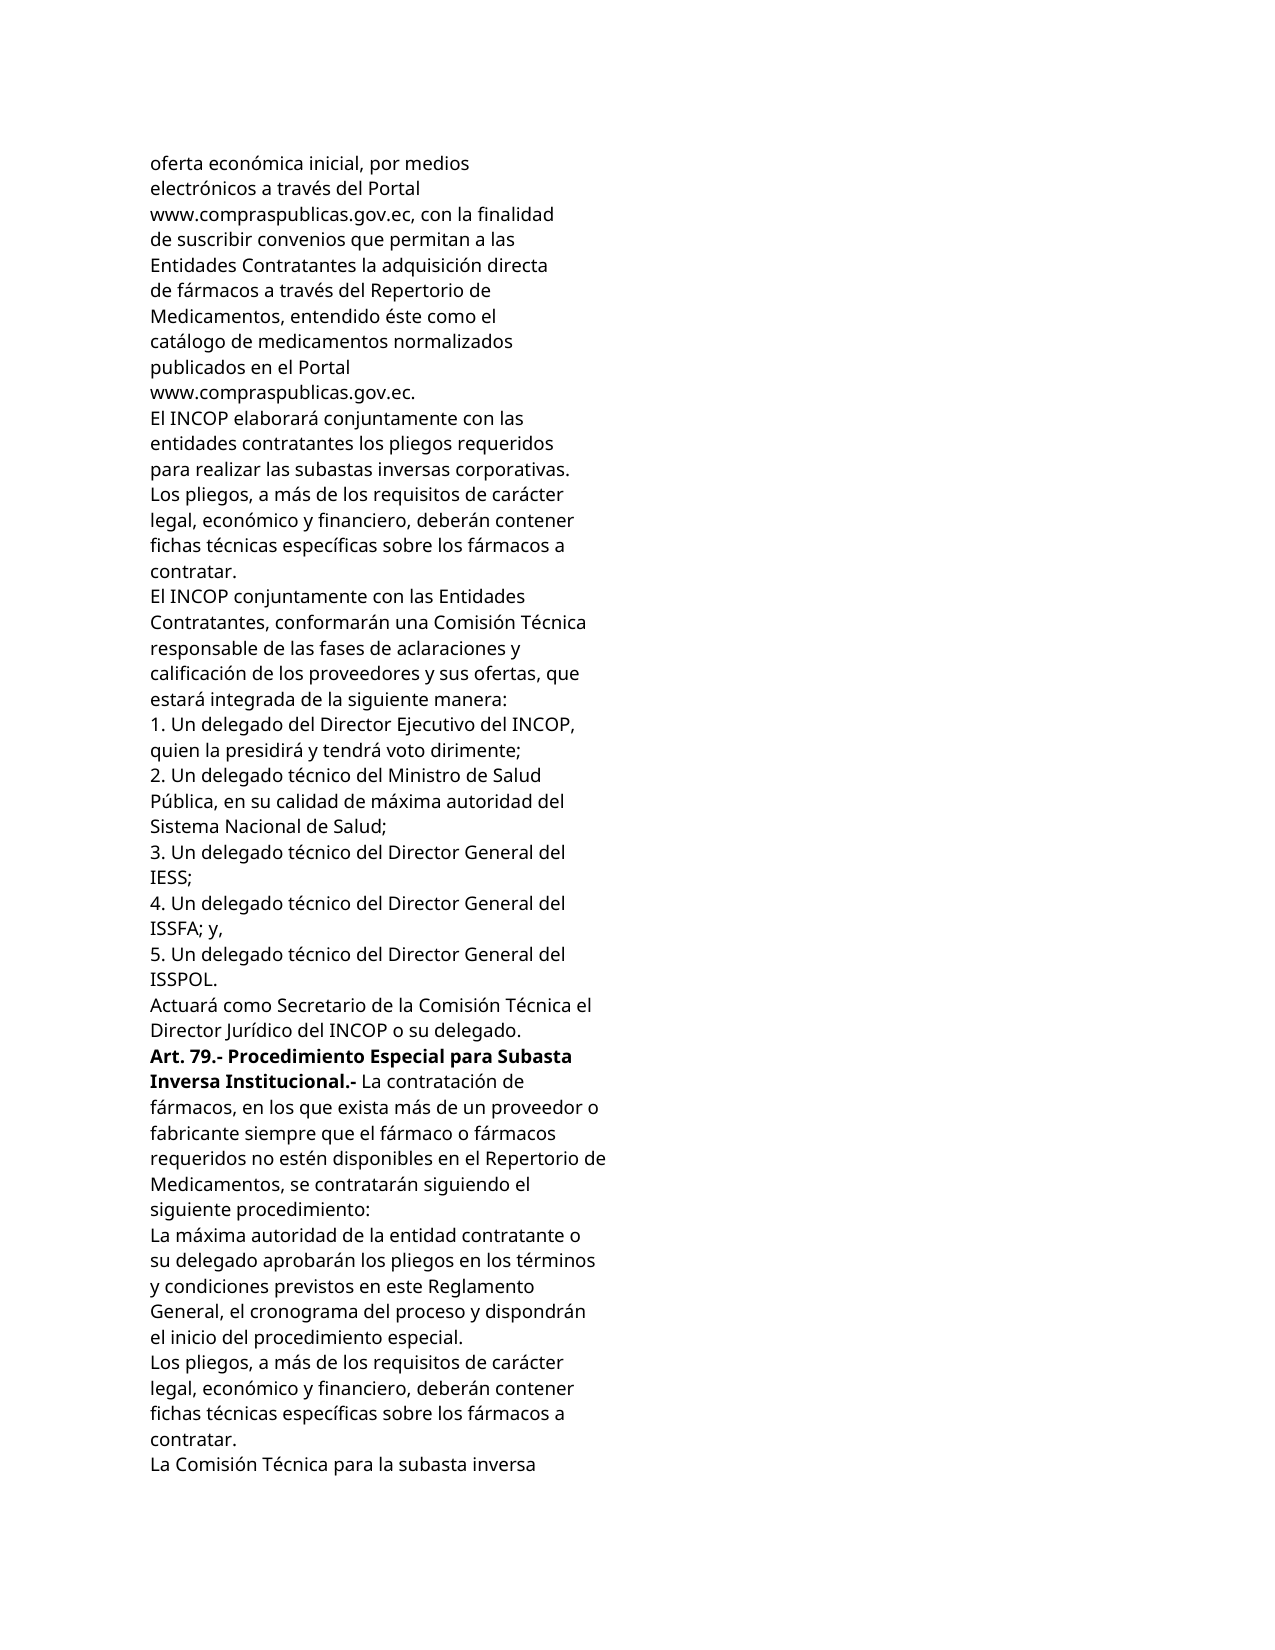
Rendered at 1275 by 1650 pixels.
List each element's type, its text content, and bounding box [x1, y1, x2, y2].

text legal, económico y financiero, deberán contener [150, 507, 1125, 533]
text General, el cronograma del proceso y dispondrán [150, 1298, 1125, 1324]
text oferta económica inicial, por medios [150, 150, 1125, 176]
text Contratantes, conformarán una Comisión Técnica [150, 609, 1125, 635]
text calificación de los proveedores y sus ofertas, que [150, 660, 1125, 686]
text publicados en el Portal [150, 354, 1125, 380]
text 2. Un delegado técnico del Ministro de Salud [150, 762, 1125, 788]
text de fármacos a través del Repertorio de [150, 278, 1125, 303]
text La máxima autoridad de la entidad contratante o [150, 1222, 1125, 1247]
text su delegado aprobarán los pliegos en los términos [150, 1247, 1125, 1273]
text Medicamentos, entendido éste como el [150, 303, 1125, 329]
text electrónicos a través del Portal [150, 176, 1125, 201]
text www.compraspublicas.gov.ec. [150, 380, 1125, 405]
text 4. Un delegado técnico del Director General del [150, 890, 1125, 916]
text IESS; [150, 864, 1125, 890]
text 3. Un delegado técnico del Director General del [150, 839, 1125, 864]
text www.compraspublicas.gov.ec, con la finalidad [150, 201, 1125, 227]
text Pública, en su calidad de máxima autoridad del [150, 788, 1125, 813]
text La Comisión Técnica para la subasta inversa [150, 1452, 1125, 1477]
text de suscribir convenios que permitan a las [150, 227, 1125, 252]
text el inicio del procedimiento especial. [150, 1324, 1125, 1349]
text entidades contratantes los pliegos requeridos [150, 431, 1125, 456]
text El INCOP elaborará conjuntamente con las [150, 405, 1125, 431]
text catálogo de medicamentos normalizados [150, 329, 1125, 354]
text Inversa Institucional.- La contratación de [150, 1069, 1125, 1094]
text para realizar las subastas inversas corporativas. [150, 456, 1125, 482]
text 1. Un delegado del Director Ejecutivo del INCOP, [150, 711, 1125, 737]
text fármacos, en los que exista más de un proveedor o [150, 1094, 1125, 1120]
text siguiente procedimiento: [150, 1196, 1125, 1222]
text legal, económico y financiero, deberán contener [150, 1375, 1125, 1401]
text fichas técnicas específicas sobre los fármacos a [150, 533, 1125, 558]
text ISSFA; y, [150, 916, 1125, 941]
text fichas técnicas específicas sobre los fármacos a [150, 1401, 1125, 1426]
text 5. Un delegado técnico del Director General del [150, 941, 1125, 967]
text Director Jurídico del INCOP o su delegado. [150, 1018, 1125, 1043]
text responsable de las fases de aclaraciones y [150, 635, 1125, 660]
text Entidades Contratantes la adquisición directa [150, 252, 1125, 278]
text Los pliegos, a más de los requisitos de carácter [150, 1349, 1125, 1375]
text Actuará como Secretario de la Comisión Técnica el [150, 992, 1125, 1018]
text El INCOP conjuntamente con las Entidades [150, 584, 1125, 609]
text requeridos no estén disponibles en el Repertorio de [150, 1145, 1125, 1171]
text y condiciones previstos en este Reglamento [150, 1273, 1125, 1298]
text contratar. [150, 1426, 1125, 1452]
text ISSPOL. [150, 967, 1125, 992]
text Art. 79.- Procedimiento Especial para Subasta [150, 1043, 1125, 1069]
text estará integrada de la siguiente manera: [150, 686, 1125, 711]
text contratar. [150, 558, 1125, 584]
text Medicamentos, se contratarán siguiendo el [150, 1171, 1125, 1196]
text fabricante siempre que el fármaco o fármacos [150, 1120, 1125, 1145]
text Sistema Nacional de Salud; [150, 813, 1125, 839]
text Los pliegos, a más de los requisitos de carácter [150, 482, 1125, 507]
text quien la presidirá y tendrá voto dirimente; [150, 737, 1125, 762]
